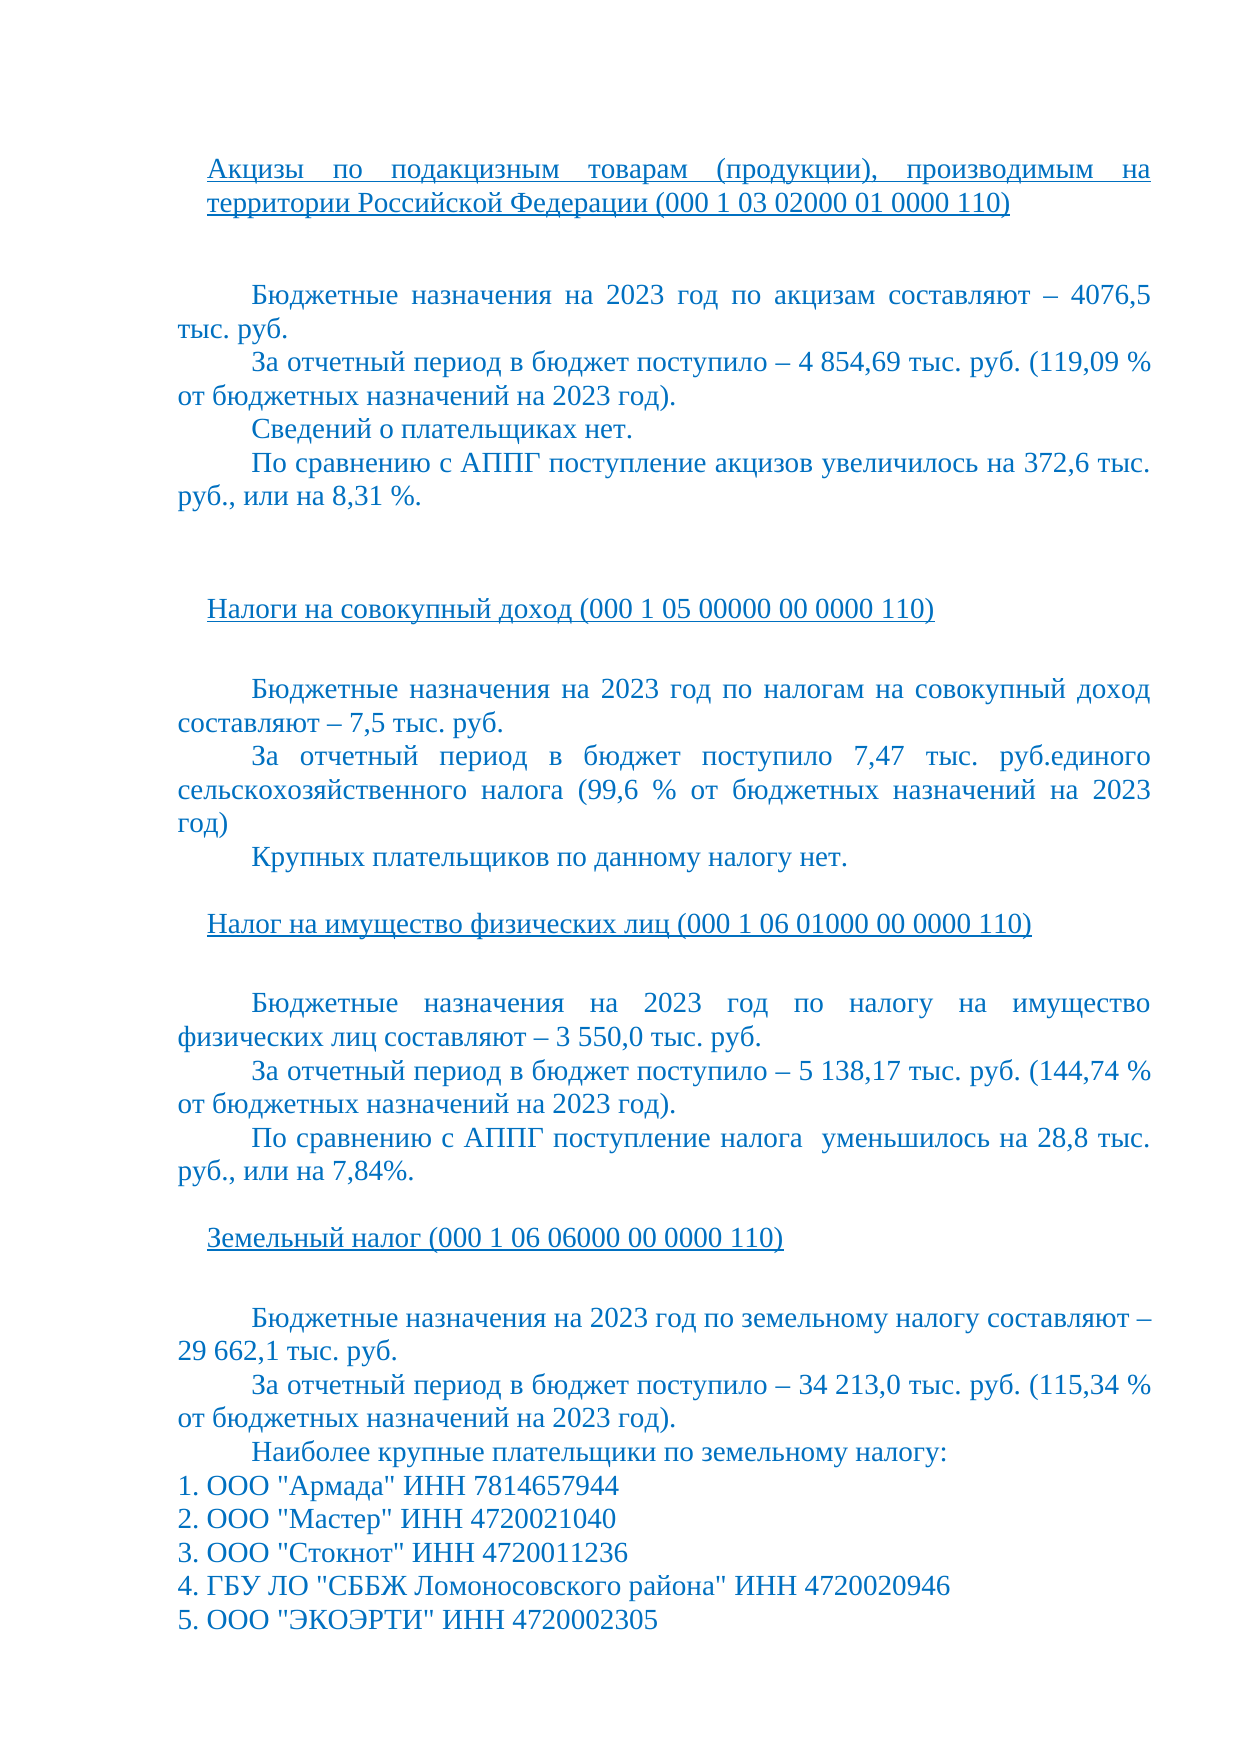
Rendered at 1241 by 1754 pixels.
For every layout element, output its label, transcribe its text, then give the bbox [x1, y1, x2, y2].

text Бюджетные назначения на 2023 год по акцизам составляют – 4076,5 тыс. руб. [177, 277, 1152, 344]
text Наиболее крупные плательщики по земельному налогу: [177, 1434, 1152, 1468]
text За отчетный период в бюджет поступило – 5 138,17 тыс. руб. (144,74 % от бюджетных назначений на 2023 год). [177, 1053, 1152, 1120]
text За отчетный период в бюджет поступило – 34 213,0 тыс. руб. (115,34 % от бюджетных назначений на 2023 год). [177, 1367, 1152, 1434]
text Налог на имущество физических лиц (000 1 06 01000 00 0000 110) [207, 906, 1152, 939]
text Бюджетные назначения на 2023 год по земельному налогу составляют – 29 662,1 тыс. руб. [177, 1300, 1152, 1367]
text Налоги на совокупный доход (000 1 05 00000 00 0000 110) [207, 592, 1152, 625]
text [177, 1468, 1152, 1635]
text За отчетный период в бюджет поступило 7,47 тыс. руб.единого сельскохозяйственного налога (99,6 % от бюджетных назначений на 2023 год) [177, 738, 1152, 839]
text Бюджетные назначения на 2023 год по налогам на совокупный доход составляют – 7,5 тыс. руб. [177, 671, 1152, 738]
text Бюджетные назначения на 2023 год по налогу на имущество физических лиц составляют – 3 550,0 тыс. руб. [177, 986, 1152, 1053]
text Земельный налог (000 1 06 06000 00 0000 110) [207, 1220, 1152, 1254]
text По сравнению с АППГ поступление налога уменьшилось на 28,8 тыс. руб., или на 7,84%. [177, 1120, 1152, 1187]
text За отчетный период в бюджет поступило – 4 854,69 тыс. руб. (119,09 % от бюджетных назначений на 2023 год). [177, 344, 1152, 411]
text Акцизы по подакцизным товарам (продукции), производимым на территории Российской Федерации (000 1 03 02000 01 0000 110) [207, 152, 1152, 219]
text По сравнению с АППГ поступление акцизов увеличилось на 372,6 тыс. руб., или на 8,31 %. [177, 445, 1152, 512]
text Сведений о плательщиках нет. [177, 411, 1152, 445]
text Крупных плательщиков по данному налогу нет. [177, 839, 1152, 872]
